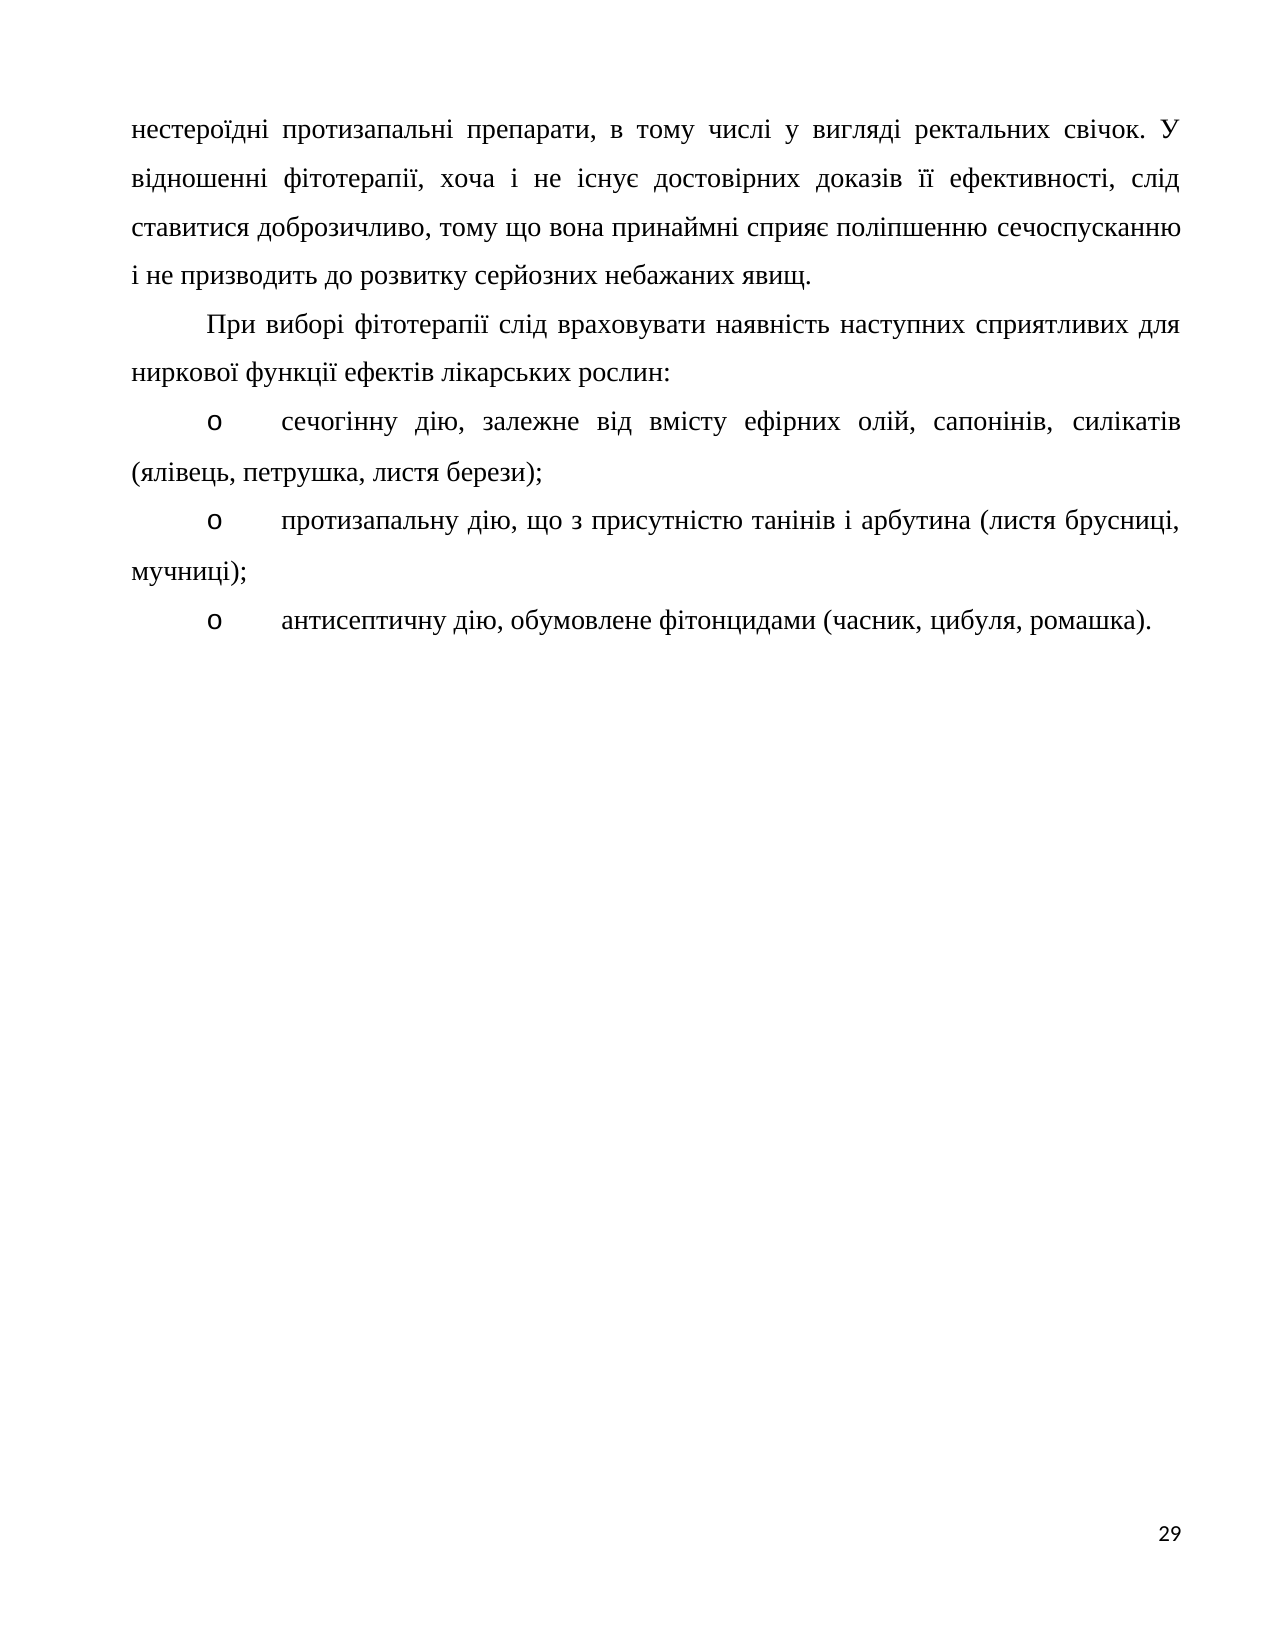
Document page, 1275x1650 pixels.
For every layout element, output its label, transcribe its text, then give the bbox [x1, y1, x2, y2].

list протизапальну дію, що з присутністю танінів і арбутина (листя брусниці, мучниці); [131, 503, 1181, 587]
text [131, 112, 1181, 291]
list антисептичну дію, обумовлене фітонцидами (часник, цибуля, ромашка). [131, 603, 1181, 637]
list сечогінну дію, залежне від вмісту ефірних олій, сапонінів, силікатів (ялівець, петрушка, листя берези); [131, 404, 1181, 487]
text При виборі фітотерапії слід враховувати наявність наступних сприятливих для ниркової функції ефектів лікарських рослин: [131, 307, 1181, 388]
